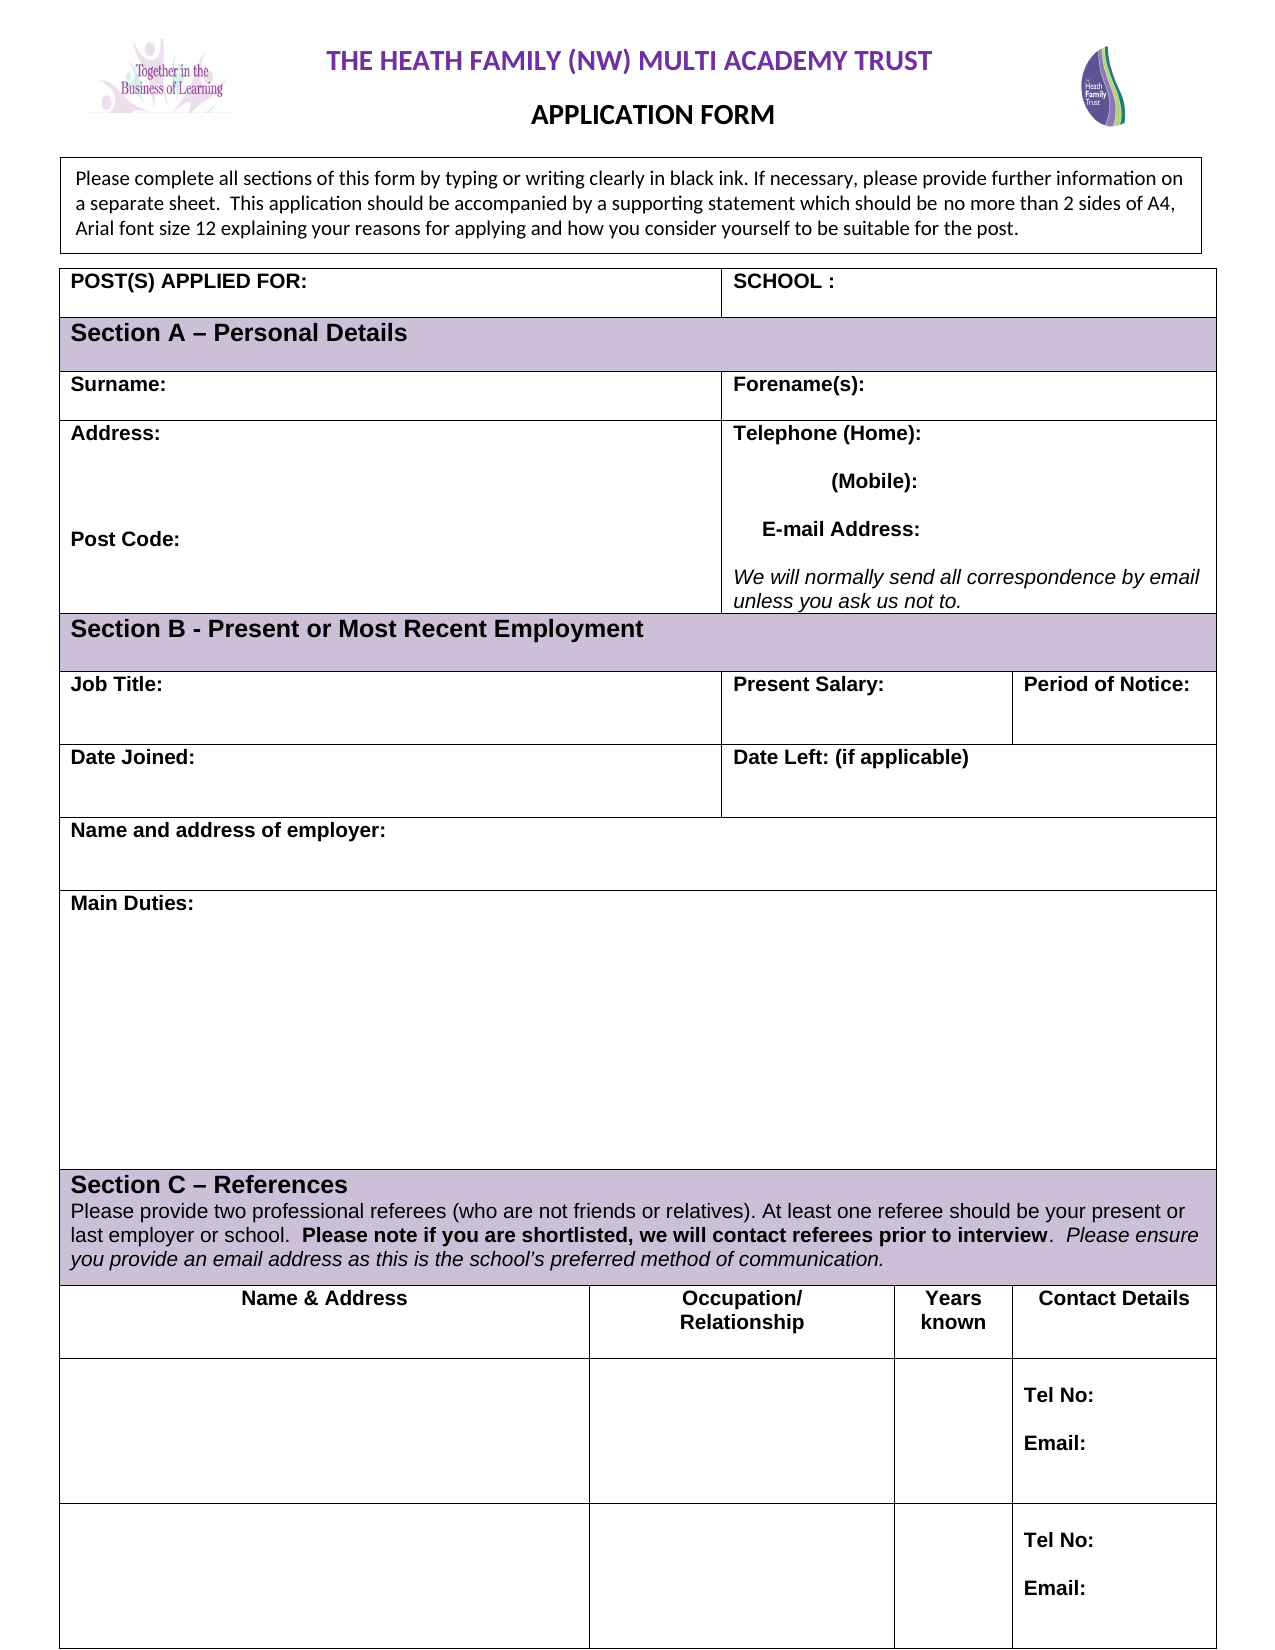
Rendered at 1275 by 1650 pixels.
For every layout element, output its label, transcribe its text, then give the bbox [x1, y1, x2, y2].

table_cell Telephone (Home): (Mobile): E-mail Address: We will normally send all correspondence by email unless you ask us not to. [722, 421, 1216, 613]
table_cell Name and address of employer: [60, 818, 1216, 890]
table_cell [590, 1359, 894, 1503]
table_cell [895, 1359, 1012, 1503]
table_cell Forename(s): [722, 372, 1216, 420]
table_cell Tel No: Email: [1013, 1359, 1216, 1503]
table_cell Section B - Present or Most Recent Employment [60, 614, 1216, 671]
table_header [59, 0, 1012, 268]
table_header [1013, 0, 1216, 268]
table_cell Period of Notice: [1013, 672, 1216, 744]
table_cell Address: Post Code: [60, 421, 721, 613]
picture [1077, 42, 1248, 136]
table_cell [895, 1504, 1012, 1647]
table_cell Present Salary: [722, 672, 1012, 744]
table_cell Main Duties: [60, 891, 1216, 1169]
table_cell Years known [895, 1286, 1012, 1358]
table_cell Section C – References Please provide two professional referees (who are not friends or relatives). At least one referee should be your present or last employer or school. Please note if you are shortlisted, we will contact referees prior to interview. Please ensure you provide an email address as this is the school’s preferred method of communication. [60, 1170, 1216, 1285]
table_cell Job Title: [60, 672, 721, 744]
table_cell Date Left: (if applicable) [722, 745, 1216, 817]
table_cell Section A – Personal Details [60, 318, 1216, 371]
table_cell Surname: [60, 372, 721, 420]
table_cell [60, 1359, 589, 1503]
table_cell Tel No: Email: [1013, 1504, 1216, 1647]
table_cell POST(S) APPLIED FOR: [60, 269, 721, 317]
table_cell [590, 1504, 894, 1647]
table_cell Date Joined: [60, 745, 721, 817]
table_cell Occupation/ Relationship [590, 1286, 894, 1358]
table_cell [60, 1504, 589, 1647]
table_cell SCHOOL : [722, 269, 1216, 317]
table_cell Contact Details [1013, 1286, 1216, 1358]
table_cell Name & Address [60, 1286, 589, 1358]
